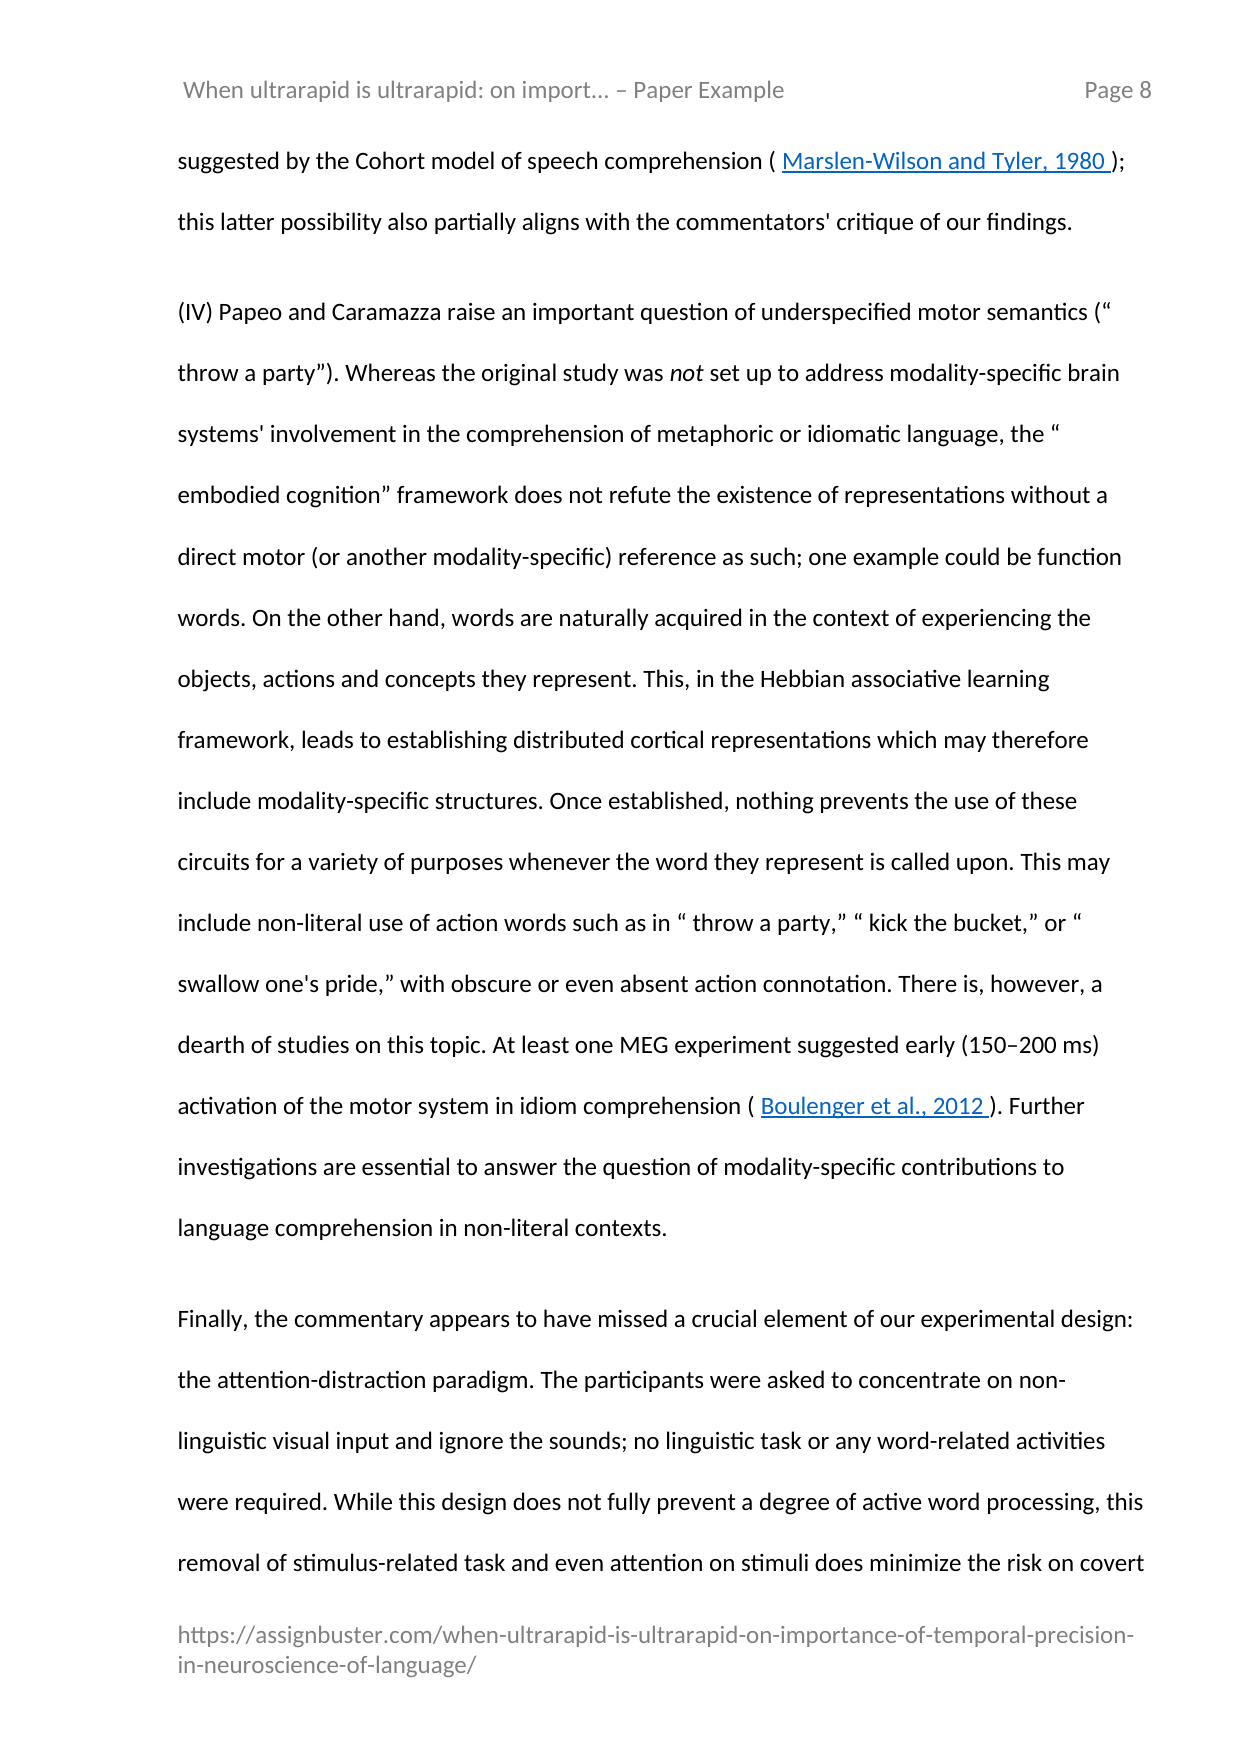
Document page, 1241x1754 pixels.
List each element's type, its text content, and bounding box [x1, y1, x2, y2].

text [177, 1303, 1152, 1577]
text (IV) Papeo and Caramazza raise an important question of underspecified motor semantics (“ throw a party”). Whereas the original study was not set up to address modality-specific brain systems' involvement in the comprehension of metaphoric or idiomatic language, the “ embodied cognition” framework does not refute the existence of representations without a direct motor (or another modality-specific) reference as such; one example could be function words. On the other hand, words are naturally acquired in the context of experiencing the objects, actions and concepts they represent. This, in the Hebbian associative learning framework, leads to establishing distributed cortical representations which may therefore include modality-specific structures. Once established, nothing prevents the use of these circuits for a variety of purposes whenever the word they represent is called upon. This may include non-literal use of action words such as in “ throw a party,” “ kick the bucket,” or “ swallow one's pride,” with obscure or even absent action connotation. There is, however, a dearth of studies on this topic. At least one MEG experiment suggested early (150–200 ms) activation of the motor system in idiom comprehension ( Boulenger et al., 2012 ). Further investigations are essential to answer the question of modality-specific contributions to language comprehension in non-literal contexts. [177, 297, 1152, 1243]
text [177, 145, 1152, 237]
